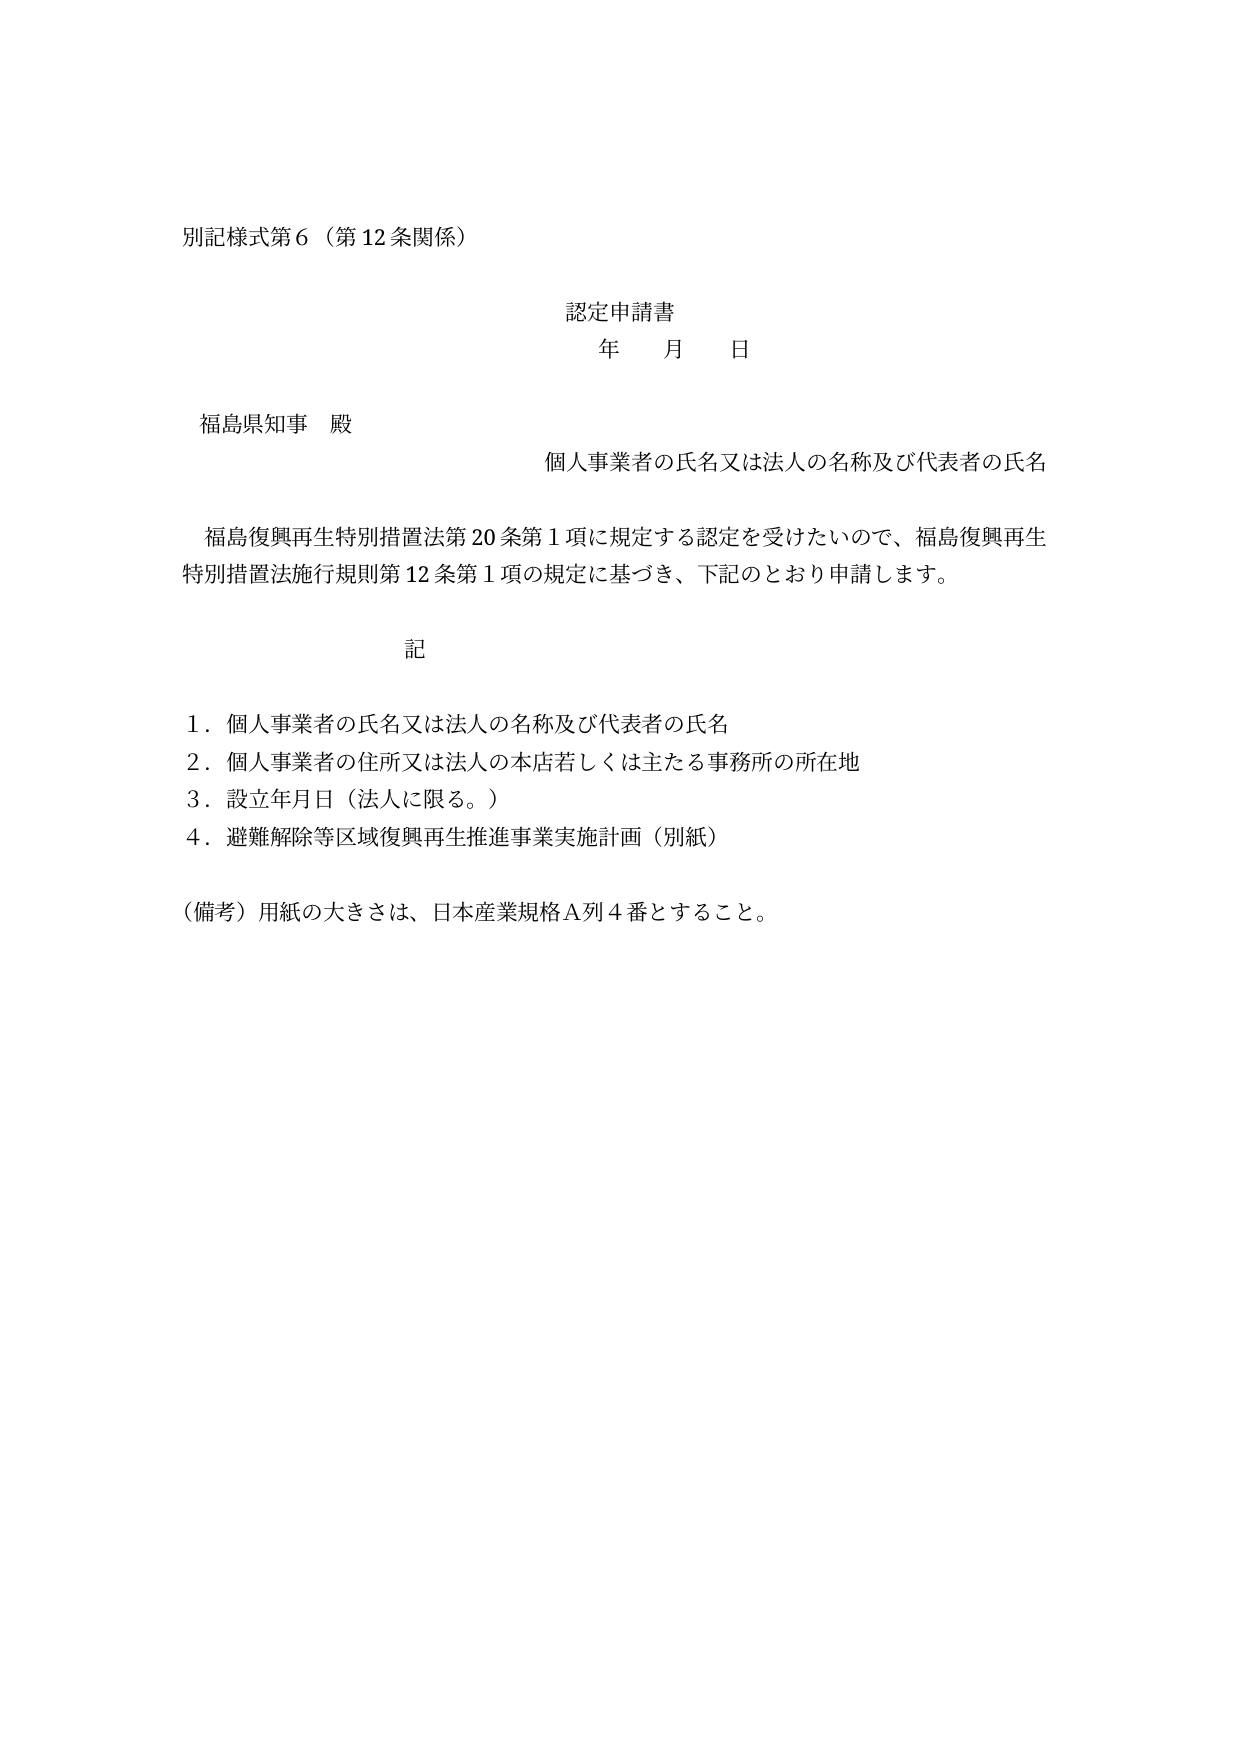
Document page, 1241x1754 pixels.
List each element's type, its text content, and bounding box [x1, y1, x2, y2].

text ４．避難解除等区域復興再生推進事業実施計画（別紙） [171, 817, 1069, 854]
text 個人事業者の氏名又は法人の名称及び代表者の氏名 [182, 442, 1047, 479]
text 年 月 日 [182, 329, 1058, 367]
text 福島復興再生特別措置法第20条第１項に規定する認定を受けたいので、福島復興再生特別措置法施行規則第12条第１項の規定に基づき、下記のとおり申請します。 [182, 517, 1058, 592]
text 記 [182, 629, 1058, 667]
text ２．個人事業者の住所又は法人の本店若しくは主たる事務所の所在地 [171, 742, 1058, 779]
text 認定申請書 [182, 292, 1058, 329]
text （備考）用紙の大きさは、日本産業規格Ａ列４番とすること。 [171, 892, 1069, 929]
text 別記様式第６（第12条関係） [182, 217, 1058, 254]
text 福島県知事 殿 [171, 404, 1069, 442]
text １．個人事業者の氏名又は法人の名称及び代表者の氏名 [171, 704, 1058, 742]
text ３．設立年月日（法人に限る。） [171, 779, 1058, 817]
